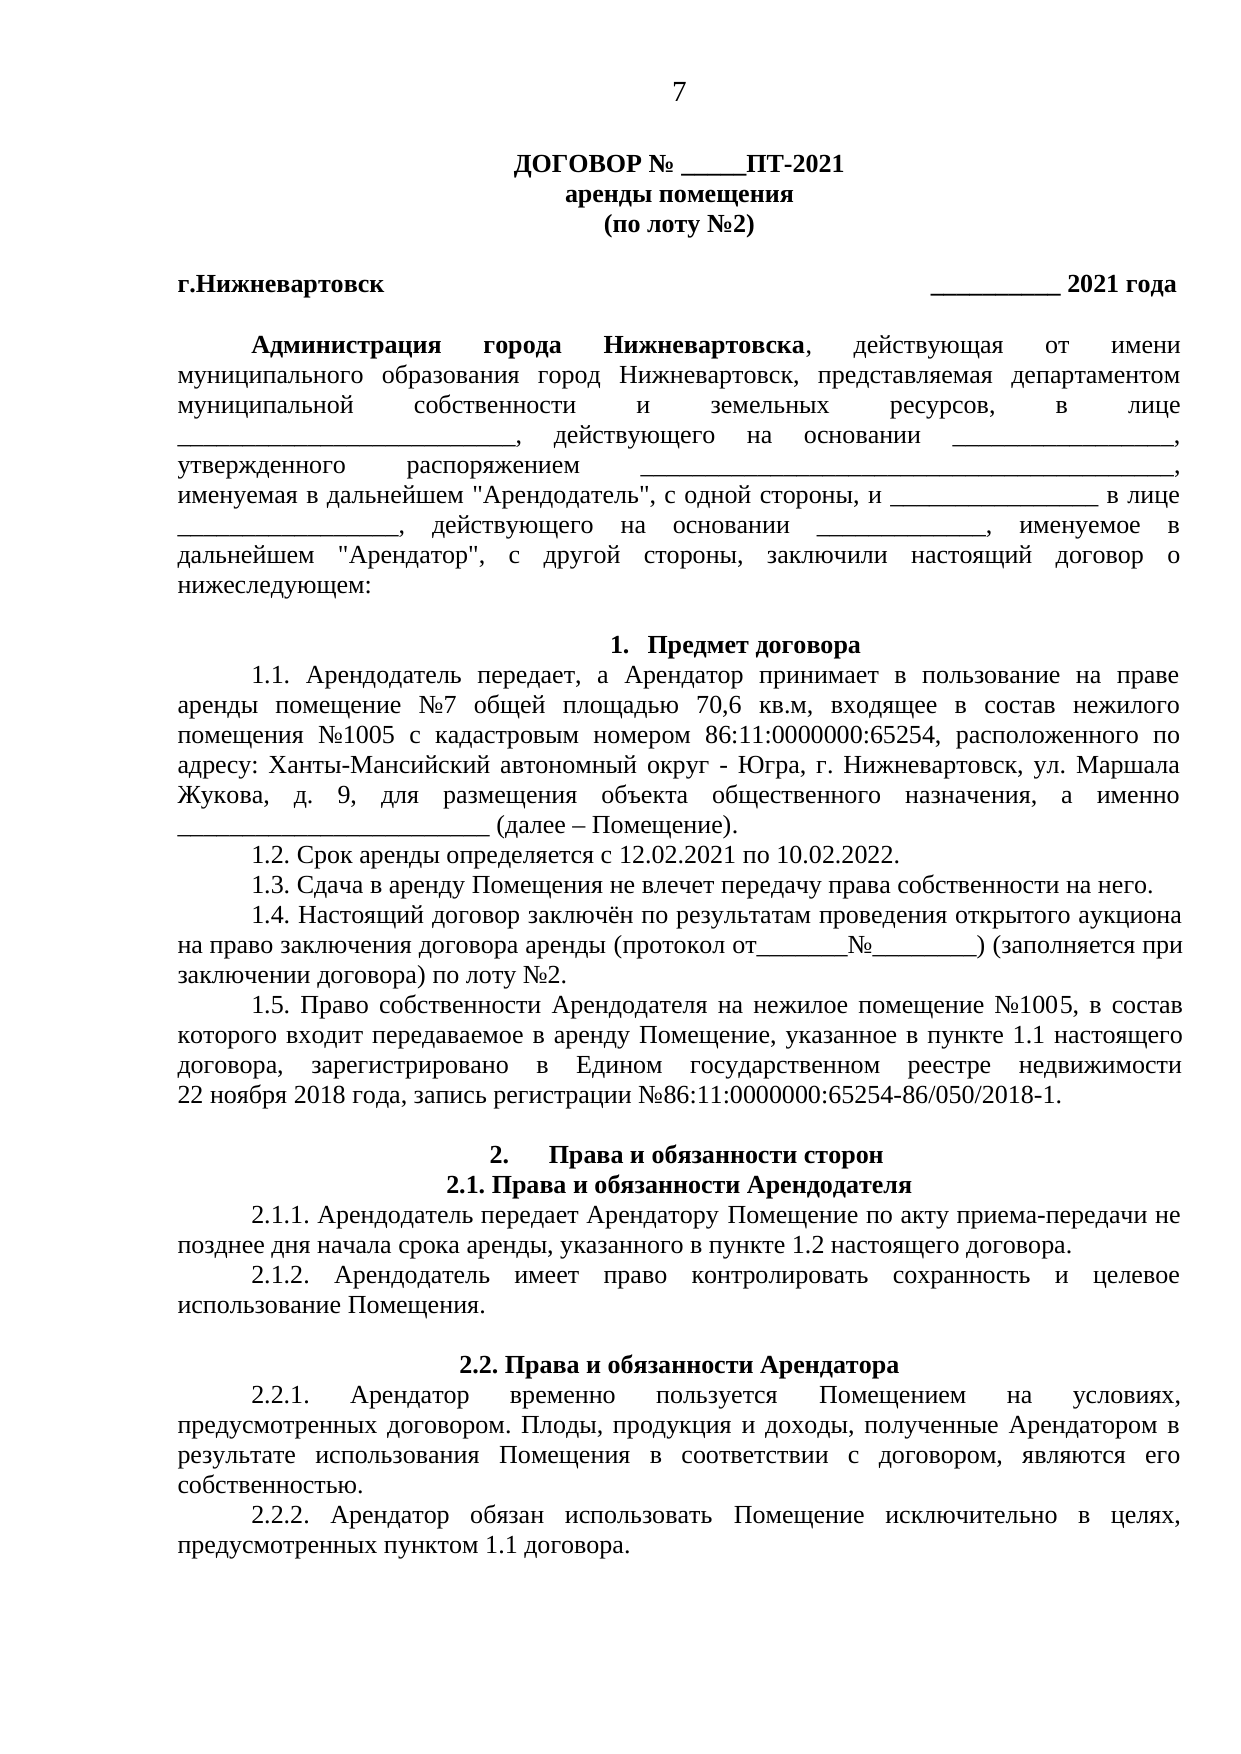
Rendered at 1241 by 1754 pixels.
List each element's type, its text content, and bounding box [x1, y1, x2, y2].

list Предмет договора [290, 629, 1181, 659]
list Права и обязанности сторон [192, 1139, 1181, 1169]
text г.Нижневартовск __________ 2021 года [177, 268, 1181, 298]
text 2.2.1. Арендатор временно пользуется Помещением на условиях, предусмотренных договором. Плоды, продукция и доходы, полученные Арендатором в результате использования Помещения в соответствии с договором, являются его собственностью. [177, 1379, 1181, 1499]
text аренды помещения [177, 178, 1181, 208]
text 1.5. Право собственности Арендодателя на нежилое помещение №1005, в состав которого входит передаваемое в аренду Помещение, указанное в пункте 1.1 настоящего договора, зарегистрировано в Едином государственном реестре недвижимости 22 ноября 2018 года, запись регистрации №86:11:0000000:65254-86/050/2018-1. [177, 989, 1183, 1109]
text 1.1. Арендодатель передает, а Арендатор принимает в пользование на праве аренды помещение №7 общей площадью 70,6 кв.м, входящее в состав нежилого помещения №1005 с кадастровым номером 86:11:0000000:65254, расположенного по адресу: Ханты-Мансийский автономный округ - Югра, г. Нижневартовск, ул. Маршала Жукова, д. 9, для размещения объекта общественного назначения, а именно ________________________ (далее – Помещение). [177, 659, 1181, 839]
text 2.2.2. Арендатор обязан использовать Помещение исключительно в целях, предусмотренных пунктом 1.1 договора. [177, 1499, 1181, 1559]
text 1.2. Срок аренды определяется с 12.02.2021 по 10.02.2022. [177, 839, 1183, 869]
text 1.4. Настоящий договор заключён по результатам проведения открытого аукциона на право заключения договора аренды (протокол от_______№________) (заполняется при заключении договора) по лоту №2. [177, 899, 1183, 989]
text 1.3. Сдача в аренду Помещения не влечет передачу права собственности на него. [177, 869, 1183, 899]
text 2.1.2. Арендодатель имеет право контролировать сохранность и целевое использование Помещения. [177, 1259, 1181, 1319]
text 2.1. Права и обязанности Арендодателя [177, 1169, 1181, 1199]
text 2.2. Права и обязанности Арендатора [177, 1349, 1181, 1379]
text Администрация города Нижневартовска, действующая от имени муниципального образования город Нижневартовск, представляемая департаментом муниципальной собственности и земельных ресурсов, в лице __________________________, действующего на основании _________________, утвержденного распоряжением _________________________________________, именуемая в дальнейшем "Арендодатель", с одной стороны, и ________________ в лице _________________, действующего на основании _____________, именуемое в дальнейшем "Арендатор", с другой стороны, заключили настоящий договор о нижеследующем: [177, 329, 1181, 599]
text ДОГОВОР № _____ПТ-2021 [177, 148, 1181, 178]
text 2.1.1. Арендодатель передает Арендатору Помещение по акту приема-передачи не позднее дня начала срока аренды, указанного в пункте 1.2 настоящего договора. [177, 1199, 1181, 1259]
text (по лоту №2) [177, 208, 1181, 238]
